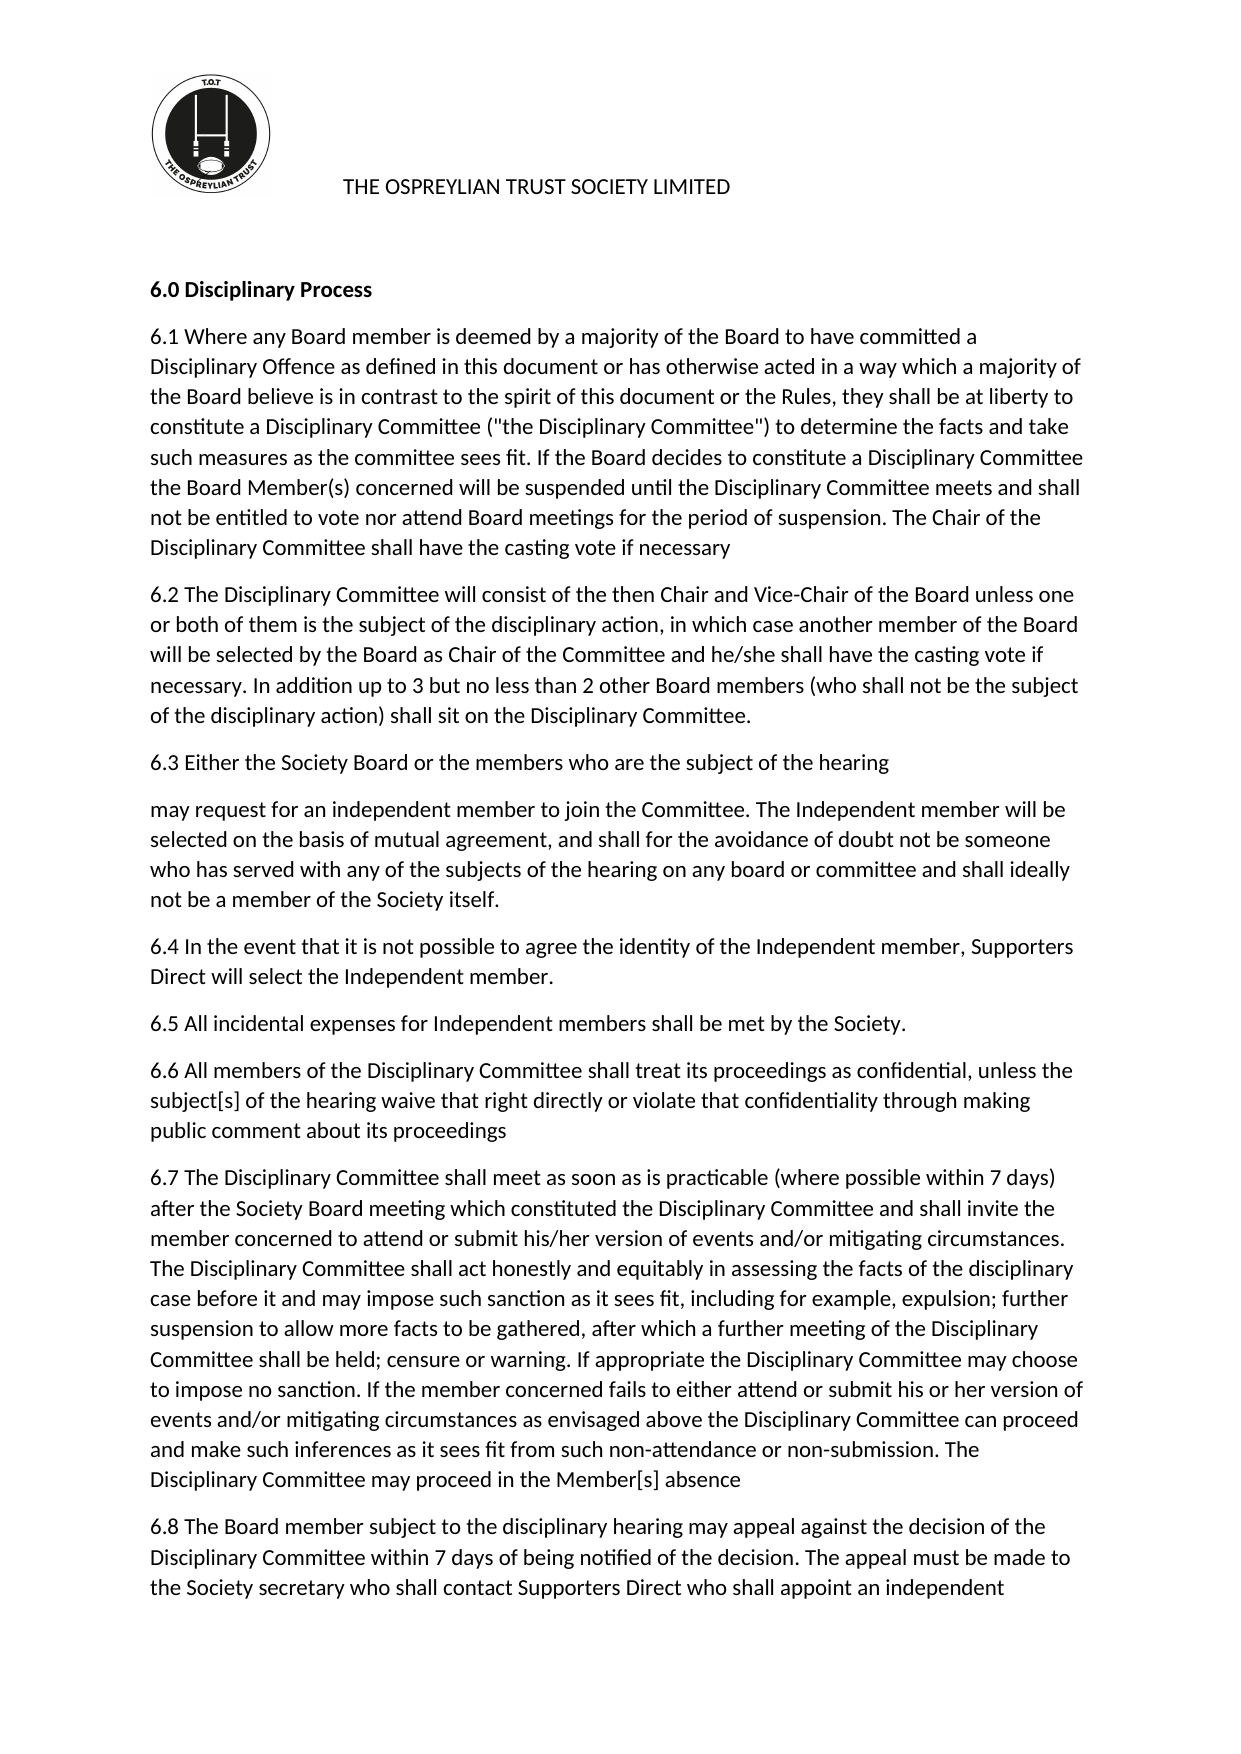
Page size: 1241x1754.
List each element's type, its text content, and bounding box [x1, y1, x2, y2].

text 6.0 Disciplinary Process [150, 275, 1090, 303]
picture [150, 73, 272, 195]
text may request for an independent member to join the Committee. The Independent member will be selected on the basis of mutual agreement, and shall for the avoidance of doubt not be someone who has served with any of the subjects of the hearing on any board or committee and shall ideally not be a member of the Society itself. [150, 795, 1090, 913]
text 6.5 All incidental expenses for Independent members shall be met by the Society. [150, 1009, 1090, 1037]
text 6.3 Either the Society Board or the members who are the subject of the hearing [150, 748, 1090, 776]
text 6.1 Where any Board member is deemed by a majority of the Board to have committed a Disciplinary Offence as defined in this document or has otherwise acted in a way which a majority of the Board believe is in contrast to the spirit of this document or the Rules, they shall be at liberty to constitute a Disciplinary Committee ("the Disciplinary Committee") to determine the facts and take such measures as the committee sees fit. If the Board decides to constitute a Disciplinary Committee the Board Member(s) concerned will be suspended until the Disciplinary Committee meets and shall not be entitled to vote nor attend Board meetings for the period of suspension. The Chair of the Disciplinary Committee shall have the casting vote if necessary [150, 322, 1090, 561]
text 6.2 The Disciplinary Committee will consist of the then Chair and Vice-Chair of the Board unless one or both of them is the subject of the disciplinary action, in which case another member of the Board will be selected by the Board as Chair of the Committee and he/she shall have the casting vote if necessary. In addition up to 3 but no less than 2 other Board members (who shall not be the subject of the disciplinary action) shall sit on the Disciplinary Committee. [150, 580, 1090, 729]
text 6.6 All members of the Disciplinary Committee shall treat its proceedings as confidential, unless the subject[s] of the hearing waive that right directly or violate that confidentiality through making public comment about its proceedings [150, 1056, 1090, 1144]
text 6.7 The Disciplinary Committee shall meet as soon as is practicable (where possible within 7 days) after the Society Board meeting which constituted the Disciplinary Committee and shall invite the member concerned to attend or submit his/her version of events and/or mitigating circumstances. The Disciplinary Committee shall act honestly and equitably in assessing the facts of the disciplinary case before it and may impose such sanction as it sees fit, including for example, expulsion; further suspension to allow more facts to be gathered, after which a further meeting of the Disciplinary Committee shall be held; censure or warning. If appropriate the Disciplinary Committee may choose to impose no sanction. If the member concerned fails to either attend or submit his or her version of events and/or mitigating circumstances as envisaged above the Disciplinary Committee can proceed and make such inferences as it sees fit from such non-attendance or non-submission. The Disciplinary Committee may proceed in the Member[s] absence [150, 1163, 1090, 1493]
text 6.4 In the event that it is not possible to agree the identity of the Independent member, Supporters Direct will select the Independent member. [150, 932, 1090, 990]
